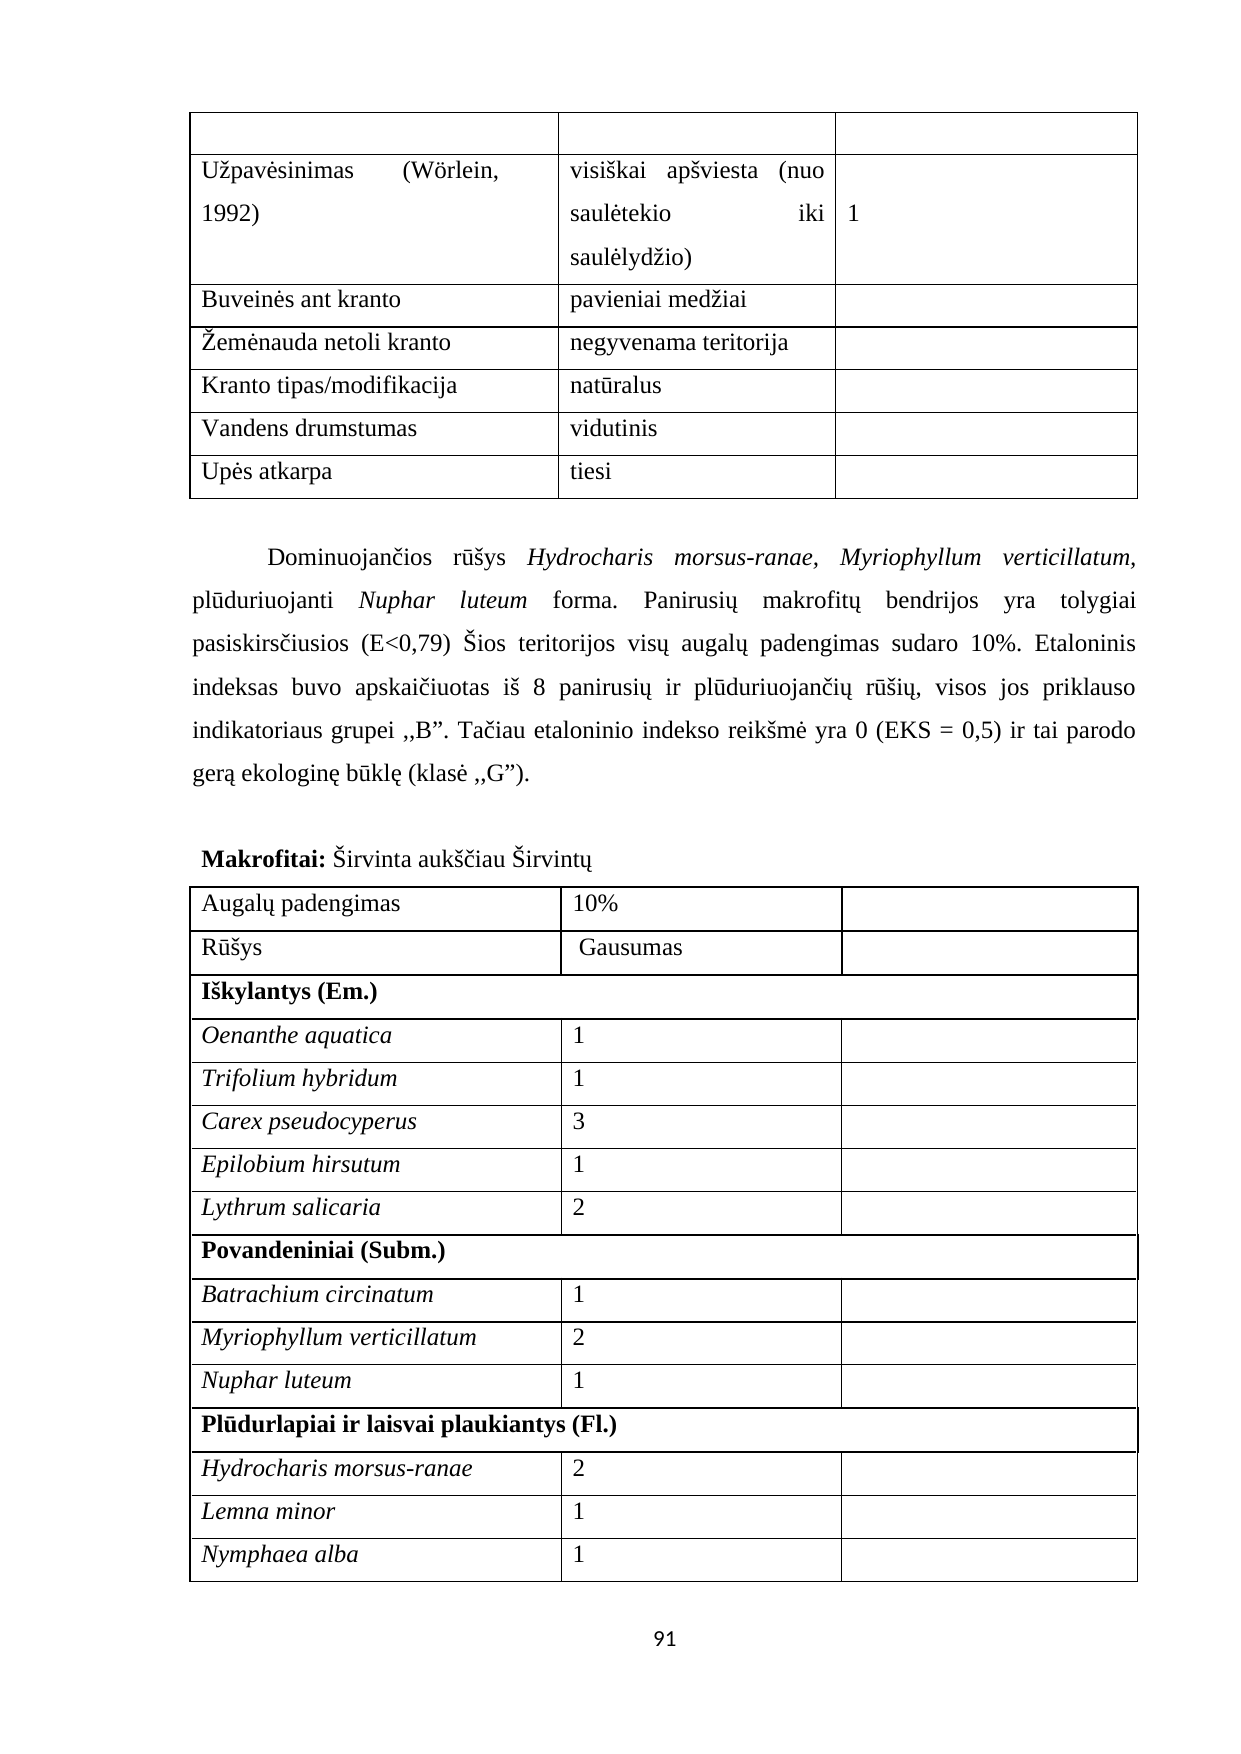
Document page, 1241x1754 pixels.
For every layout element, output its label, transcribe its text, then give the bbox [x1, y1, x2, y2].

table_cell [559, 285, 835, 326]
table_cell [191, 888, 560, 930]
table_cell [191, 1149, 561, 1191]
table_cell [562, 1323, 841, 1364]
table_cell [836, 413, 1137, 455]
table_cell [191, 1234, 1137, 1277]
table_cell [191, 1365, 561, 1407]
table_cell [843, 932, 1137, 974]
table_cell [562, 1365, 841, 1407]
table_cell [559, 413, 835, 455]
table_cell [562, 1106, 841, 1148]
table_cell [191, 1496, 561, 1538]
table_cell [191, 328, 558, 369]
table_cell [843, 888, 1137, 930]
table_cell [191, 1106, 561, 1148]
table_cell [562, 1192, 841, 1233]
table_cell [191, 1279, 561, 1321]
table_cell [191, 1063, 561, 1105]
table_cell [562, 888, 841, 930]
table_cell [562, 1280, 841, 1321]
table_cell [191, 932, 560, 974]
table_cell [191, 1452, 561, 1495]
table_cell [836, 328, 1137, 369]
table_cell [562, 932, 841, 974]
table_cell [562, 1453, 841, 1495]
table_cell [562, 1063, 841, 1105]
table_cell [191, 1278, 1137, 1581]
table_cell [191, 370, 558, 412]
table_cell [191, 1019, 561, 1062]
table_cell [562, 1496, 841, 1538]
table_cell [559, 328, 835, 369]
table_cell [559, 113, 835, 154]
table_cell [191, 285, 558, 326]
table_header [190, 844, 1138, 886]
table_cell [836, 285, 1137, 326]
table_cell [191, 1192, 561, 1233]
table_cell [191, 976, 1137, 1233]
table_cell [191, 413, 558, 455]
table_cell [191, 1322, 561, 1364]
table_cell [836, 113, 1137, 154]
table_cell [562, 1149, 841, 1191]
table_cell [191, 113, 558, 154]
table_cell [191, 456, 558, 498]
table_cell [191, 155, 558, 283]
text Dominuojančios rūšys Hydrocharis morsus-ranae, Myriophyllum verticillatum, plūduriuojanti Nuphar luteum forma. Panirusių makrofitų bendrijos yra tolygiai pasiskirsčiusios (E<0,79) Šios teritorijos visų augalų padengimas sudaro 10%. Etaloninis indeksas buvo apskaičiuotas iš 8 panirusių ir plūduriuojančių rūšių, visos jos priklauso indikatoriaus grupei ,,B”. Tačiau etaloninio indekso reikšmė yra 0 (EKS = 0,5) ir tai parodo gerą ekologinę būklę (klasė ,,G”). [192, 542, 1137, 787]
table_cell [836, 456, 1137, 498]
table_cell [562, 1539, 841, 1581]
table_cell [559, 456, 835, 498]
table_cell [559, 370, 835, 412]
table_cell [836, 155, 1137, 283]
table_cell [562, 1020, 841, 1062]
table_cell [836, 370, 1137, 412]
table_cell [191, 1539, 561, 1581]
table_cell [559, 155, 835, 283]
